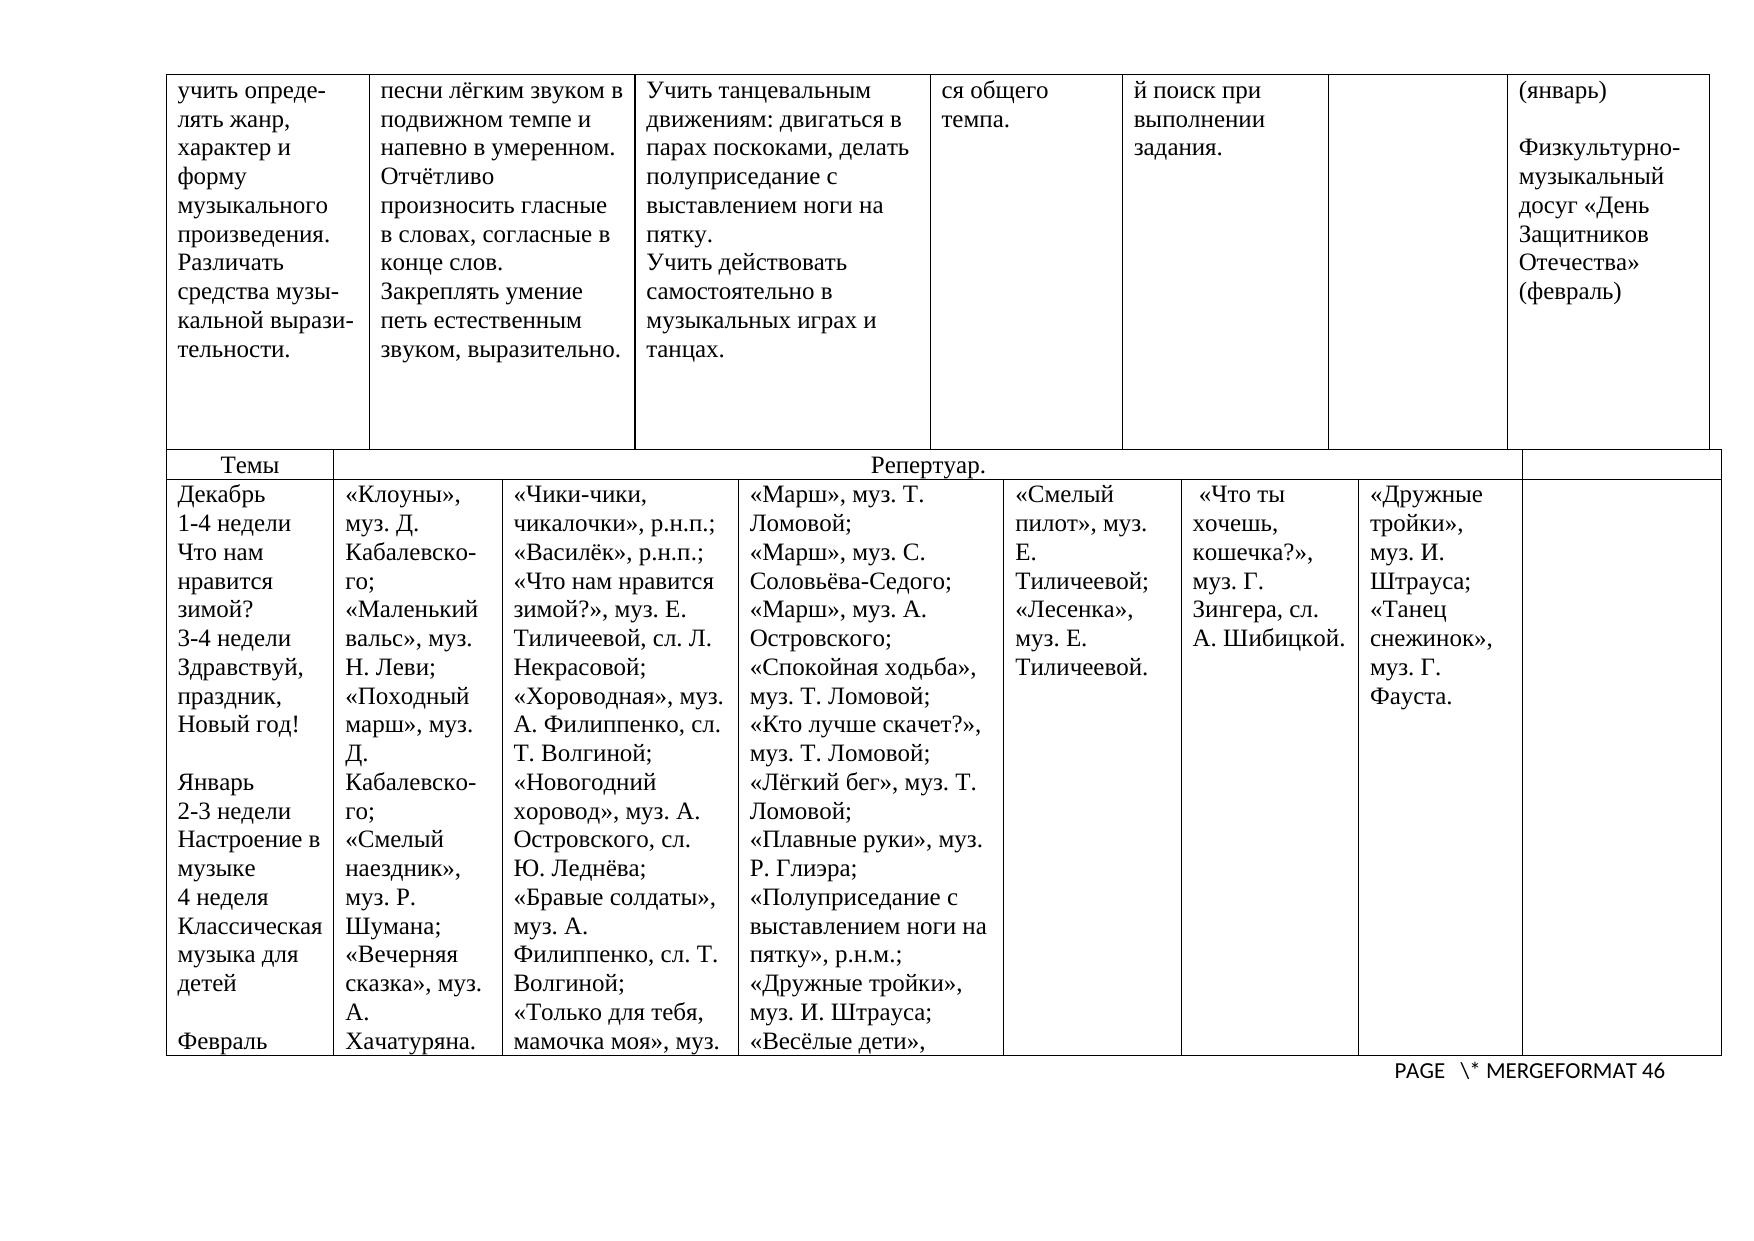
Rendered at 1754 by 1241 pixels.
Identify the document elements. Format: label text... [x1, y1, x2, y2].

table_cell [636, 75, 930, 449]
table_cell Репертуар. [334, 450, 1522, 478]
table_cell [931, 75, 1122, 449]
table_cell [1359, 480, 1522, 1054]
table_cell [1508, 75, 1709, 449]
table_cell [1123, 75, 1328, 449]
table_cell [167, 75, 369, 449]
table_cell [1523, 450, 1721, 478]
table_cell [334, 480, 502, 1054]
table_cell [370, 75, 634, 449]
table_cell Темы [167, 450, 333, 478]
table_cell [739, 480, 1003, 1054]
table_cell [1182, 480, 1358, 1054]
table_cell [503, 480, 738, 1054]
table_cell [1004, 480, 1181, 1054]
table_cell [1523, 480, 1721, 1054]
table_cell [167, 480, 333, 1054]
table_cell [1329, 75, 1507, 449]
